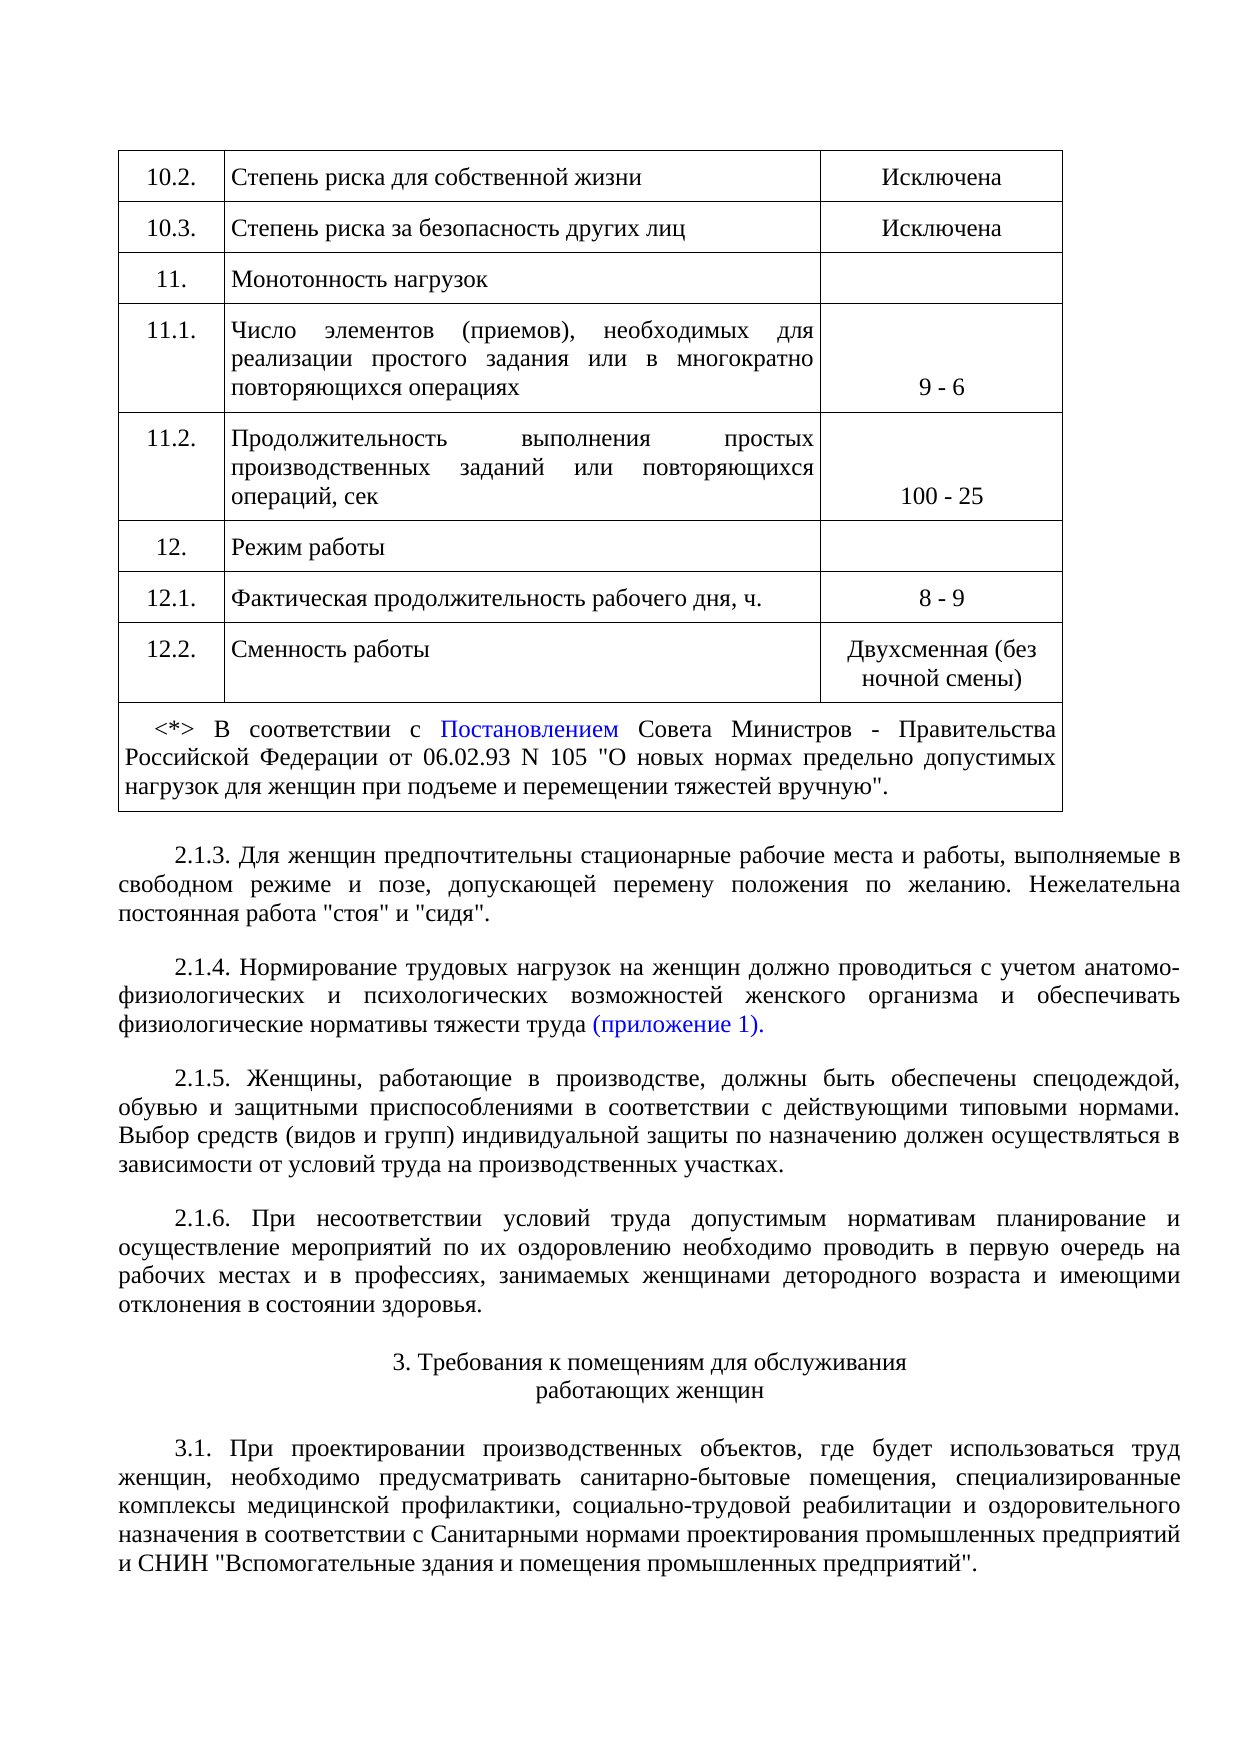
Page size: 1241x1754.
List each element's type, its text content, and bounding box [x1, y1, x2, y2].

text 3.1. При проектировании производственных объектов, где будет использоваться труд женщин, необходимо предусматривать санитарно-бытовые помещения, специализированные комплексы медицинской профилактики, социально-трудовой реабилитации и оздоровительного назначения в соответствии с Санитарными нормами проектирования промышленных предприятий и СНИН "Вспомогательные здания и помещения промышленных предприятий". [118, 1433, 1181, 1577]
table_cell 12.2. [119, 623, 224, 702]
table_cell 11. [119, 253, 224, 303]
table_cell Степень риска для собственной жизни [225, 151, 820, 201]
table_cell Монотонность нагрузок [225, 253, 820, 303]
table_cell Фактическая продолжительность рабочего дня, ч. [225, 572, 820, 622]
table_cell <*> В соответствии с Постановлением Совета Министров - Правительства Российской Федерации от 06.02.93 N 105 "О новых нормах предельно допустимых нагрузок для женщин при подъеме и перемещении тяжестей вручную". [119, 703, 1062, 811]
table_cell 10.2. [119, 151, 224, 201]
table_cell Сменность работы [225, 623, 820, 702]
table_cell 9 - 6 [821, 304, 1062, 412]
text 2.1.3. Для женщин предпочтительны стационарные рабочие места и работы, выполняемые в свободном режиме и позе, допускающей перемену положения по желанию. Нежелательна постоянная работа "стоя" и "сидя". [118, 840, 1181, 927]
table_cell 12.1. [119, 572, 224, 622]
table_cell 11.1. [119, 304, 224, 412]
text 2.1.6. При несоответствии условий труда допустимым нормативам планирование и осуществление мероприятий по их оздоровлению необходимо проводить в первую очередь на рабочих местах и в профессиях, занимаемых женщинами детородного возраста и имеющими отклонения в состоянии здоровья. [118, 1203, 1181, 1318]
table_cell 12. [119, 521, 224, 571]
table_cell [821, 521, 1062, 571]
table_cell Число элементов (приемов), необходимых для реализации простого задания или в многократно повторяющихся операциях [225, 304, 820, 412]
text 2.1.4. Нормирование трудовых нагрузок на женщин должно проводиться с учетом анатомо-физиологических и психологических возможностей женского организма и обеспечивать физиологические нормативы тяжести труда (приложение 1). [118, 952, 1181, 1038]
table_cell Продолжительность выполнения простых производственных заданий или повторяющихся операций, сек [225, 413, 820, 520]
text работающих женщин [118, 1375, 1181, 1404]
table_cell Режим работы [225, 521, 820, 571]
table_cell 100 - 25 [821, 413, 1062, 520]
table_cell [821, 253, 1062, 303]
text 2.1.5. Женщины, работающие в производстве, должны быть обеспечены спецодеждой, обувью и защитными приспособлениями в соответствии с действующими типовыми нормами. Выбор средств (видов и групп) индивидуальной защиты по назначению должен осуществляться в зависимости от условий труда на производственных участках. [118, 1063, 1181, 1178]
table_cell 11.2. [119, 413, 224, 520]
text 3. Требования к помещениям для обслуживания [118, 1347, 1181, 1375]
table_cell 10.3. [119, 202, 224, 252]
table_cell Исключена [821, 151, 1062, 201]
table_cell 8 - 9 [821, 572, 1062, 622]
table_cell Степень риска за безопасность других лиц [225, 202, 820, 252]
table_cell Исключена [821, 202, 1062, 252]
table_cell Двухсменная (без ночной смены) [821, 623, 1062, 702]
